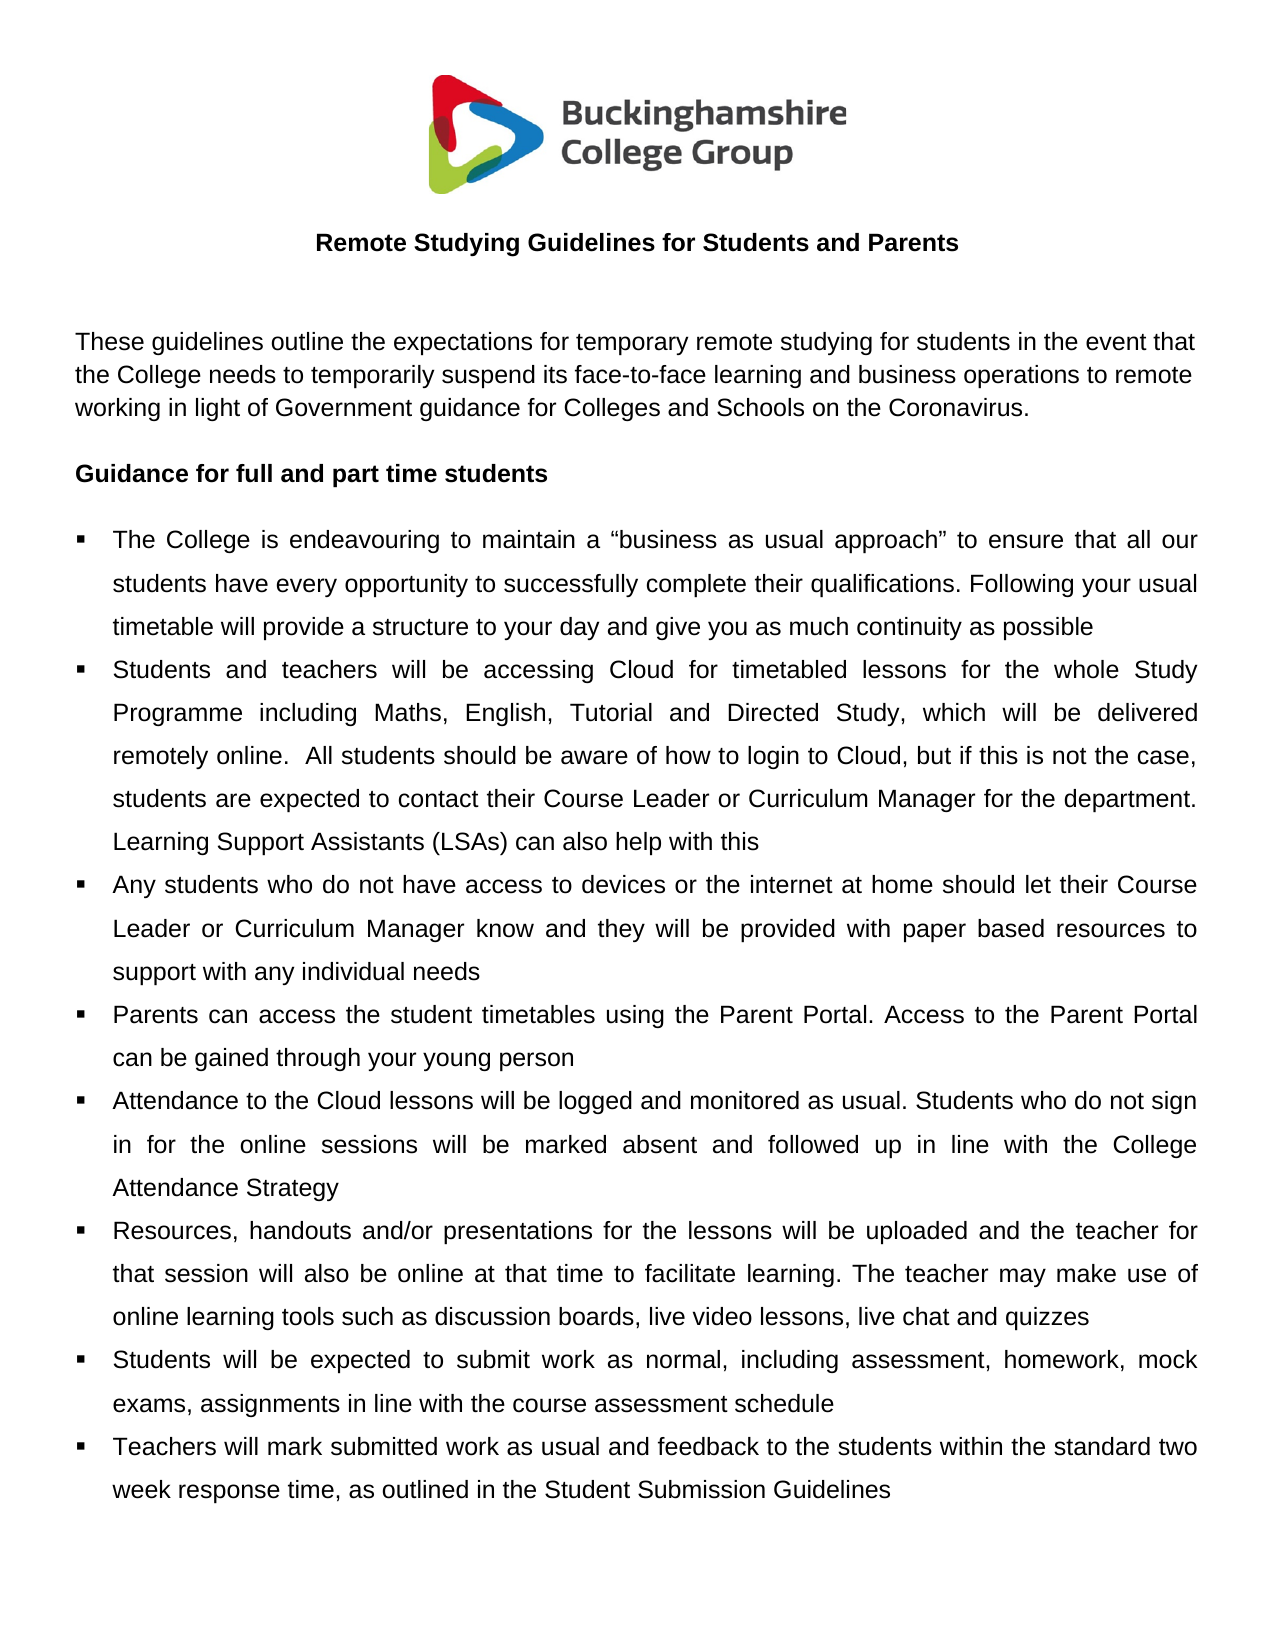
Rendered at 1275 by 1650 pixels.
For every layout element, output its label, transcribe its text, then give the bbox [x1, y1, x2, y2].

list Parents can access the student timetables using the Parent Portal. Access to the Parent Portal can be gained through your young person [75, 1000, 1200, 1072]
picture [428, 75, 847, 194]
text Guidance for full and part time students [75, 459, 1200, 488]
list Resources, handouts and/or presentations for the lessons will be uploaded and the teacher for that session will also be online at that time to facilitate learning. The teacher may make use of online learning tools such as discussion boards, live video lessons, live chat and quizzes [75, 1216, 1200, 1331]
list Teachers will mark submitted work as usual and feedback to the students within the standard two week response time, as outlined in the Student Submission Guidelines [75, 1432, 1200, 1504]
text Remote Studying Guidelines for Students and Parents [75, 228, 1200, 257]
list Students and teachers will be accessing Cloud for timetabled lessons for the whole Study Programme including Maths, English, Tutorial and Directed Study, which will be delivered remotely online. All students should be aware of how to login to Cloud, but if this is not the case, students are expected to contact their Course Leader or Curriculum Manager for the department. Learning Support Assistants (LSAs) can also help with this [75, 655, 1200, 856]
list Any students who do not have access to devices or the internet at home should let their Course Leader or Curriculum Manager know and they will be provided with paper based resources to support with any individual needs [75, 871, 1200, 986]
text These guidelines outline the expectations for temporary remote studying for students in the event that the College needs to temporarily suspend its face-to-face learning and business operations to remote working in light of Government guidance for Colleges and Schools on the Coronavirus. [75, 327, 1200, 422]
list Students will be expected to submit work as normal, including assessment, homework, mock exams, assignments in line with the course assessment schedule [75, 1345, 1200, 1417]
list Attendance to the Cloud lessons will be logged and monitored as usual. Students who do not sign in for the online sessions will be marked absent and followed up in line with the College Attendance Strategy [75, 1086, 1200, 1201]
list The College is endeavouring to maintain a “business as usual approach” to ensure that all our students have every opportunity to successfully complete their qualifications. Following your usual timetable will provide a structure to your day and give you as much continuity as possible [75, 525, 1200, 640]
